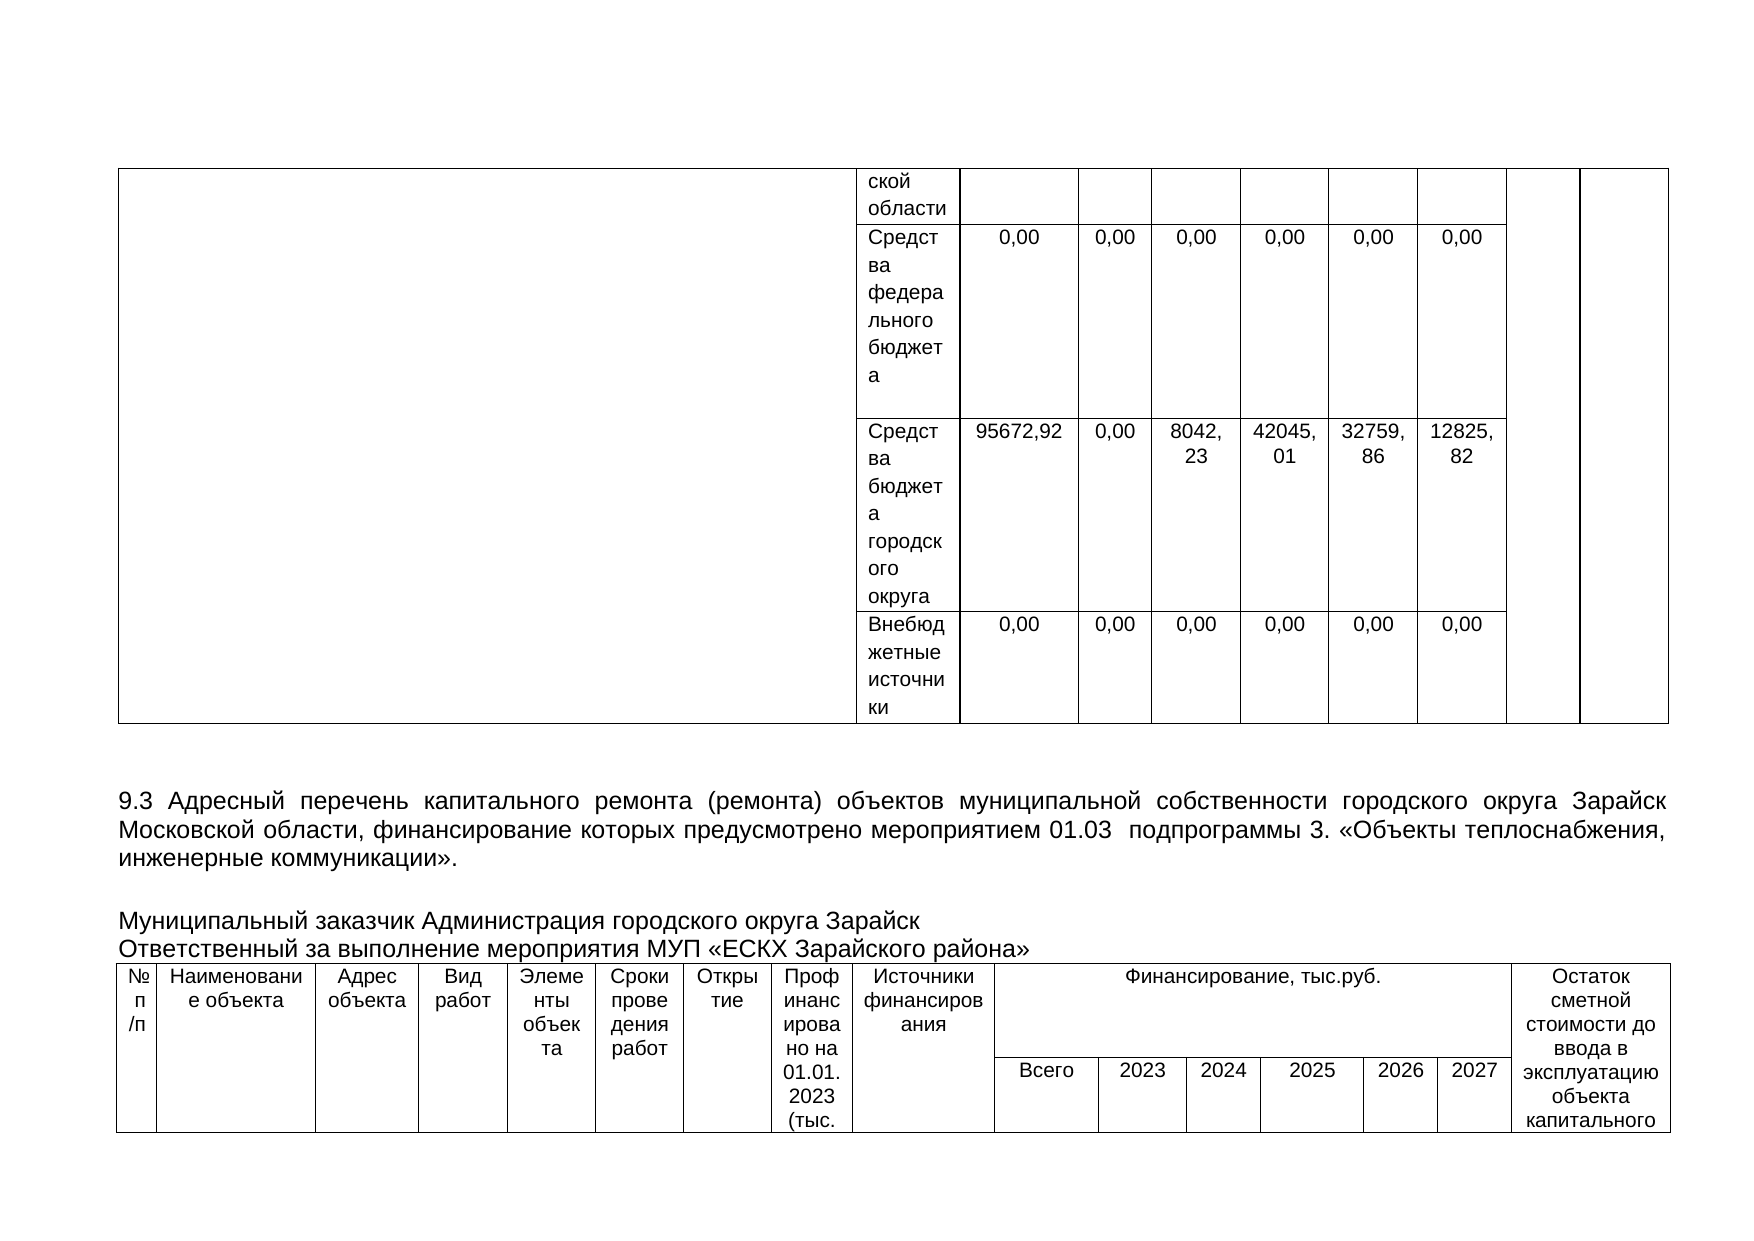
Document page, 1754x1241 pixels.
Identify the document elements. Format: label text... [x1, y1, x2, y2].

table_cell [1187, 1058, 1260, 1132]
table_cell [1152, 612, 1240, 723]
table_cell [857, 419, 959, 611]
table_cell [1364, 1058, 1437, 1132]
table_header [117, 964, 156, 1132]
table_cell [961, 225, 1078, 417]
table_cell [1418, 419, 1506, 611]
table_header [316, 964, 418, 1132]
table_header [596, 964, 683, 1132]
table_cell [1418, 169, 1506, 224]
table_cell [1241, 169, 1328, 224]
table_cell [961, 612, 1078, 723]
text Ответственный за выполнение мероприятия МУП «ЕСКХ Зарайского района» [118, 934, 1668, 963]
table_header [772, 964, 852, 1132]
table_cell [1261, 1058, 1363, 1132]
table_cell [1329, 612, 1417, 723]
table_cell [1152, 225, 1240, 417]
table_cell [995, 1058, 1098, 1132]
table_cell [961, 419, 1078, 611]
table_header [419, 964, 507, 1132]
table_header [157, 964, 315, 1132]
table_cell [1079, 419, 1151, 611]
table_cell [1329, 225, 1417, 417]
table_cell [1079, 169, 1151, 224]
text 9.3 Адресный перечень капитального ремонта (ремонта) объектов муниципальной собственности городского округа Зарайск Московской области, финансирование которых предусмотрено мероприятием 01.03 подпрограммы 3. «Объекты теплоснабжения, инженерные коммуникации». [118, 786, 1668, 872]
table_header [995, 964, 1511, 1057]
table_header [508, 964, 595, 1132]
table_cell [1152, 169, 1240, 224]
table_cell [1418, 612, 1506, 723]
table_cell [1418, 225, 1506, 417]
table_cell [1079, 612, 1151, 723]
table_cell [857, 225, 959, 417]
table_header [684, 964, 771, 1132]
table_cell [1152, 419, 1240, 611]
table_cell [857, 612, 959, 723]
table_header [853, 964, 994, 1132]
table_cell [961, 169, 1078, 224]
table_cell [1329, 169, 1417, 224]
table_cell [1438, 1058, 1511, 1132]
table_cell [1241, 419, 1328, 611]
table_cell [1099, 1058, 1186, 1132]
text Муниципальный заказчик Администрация городского округа Зарайск [118, 906, 1668, 934]
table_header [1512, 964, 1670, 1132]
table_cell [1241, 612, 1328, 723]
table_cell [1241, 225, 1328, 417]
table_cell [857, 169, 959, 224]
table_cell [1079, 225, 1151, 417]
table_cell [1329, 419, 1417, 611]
